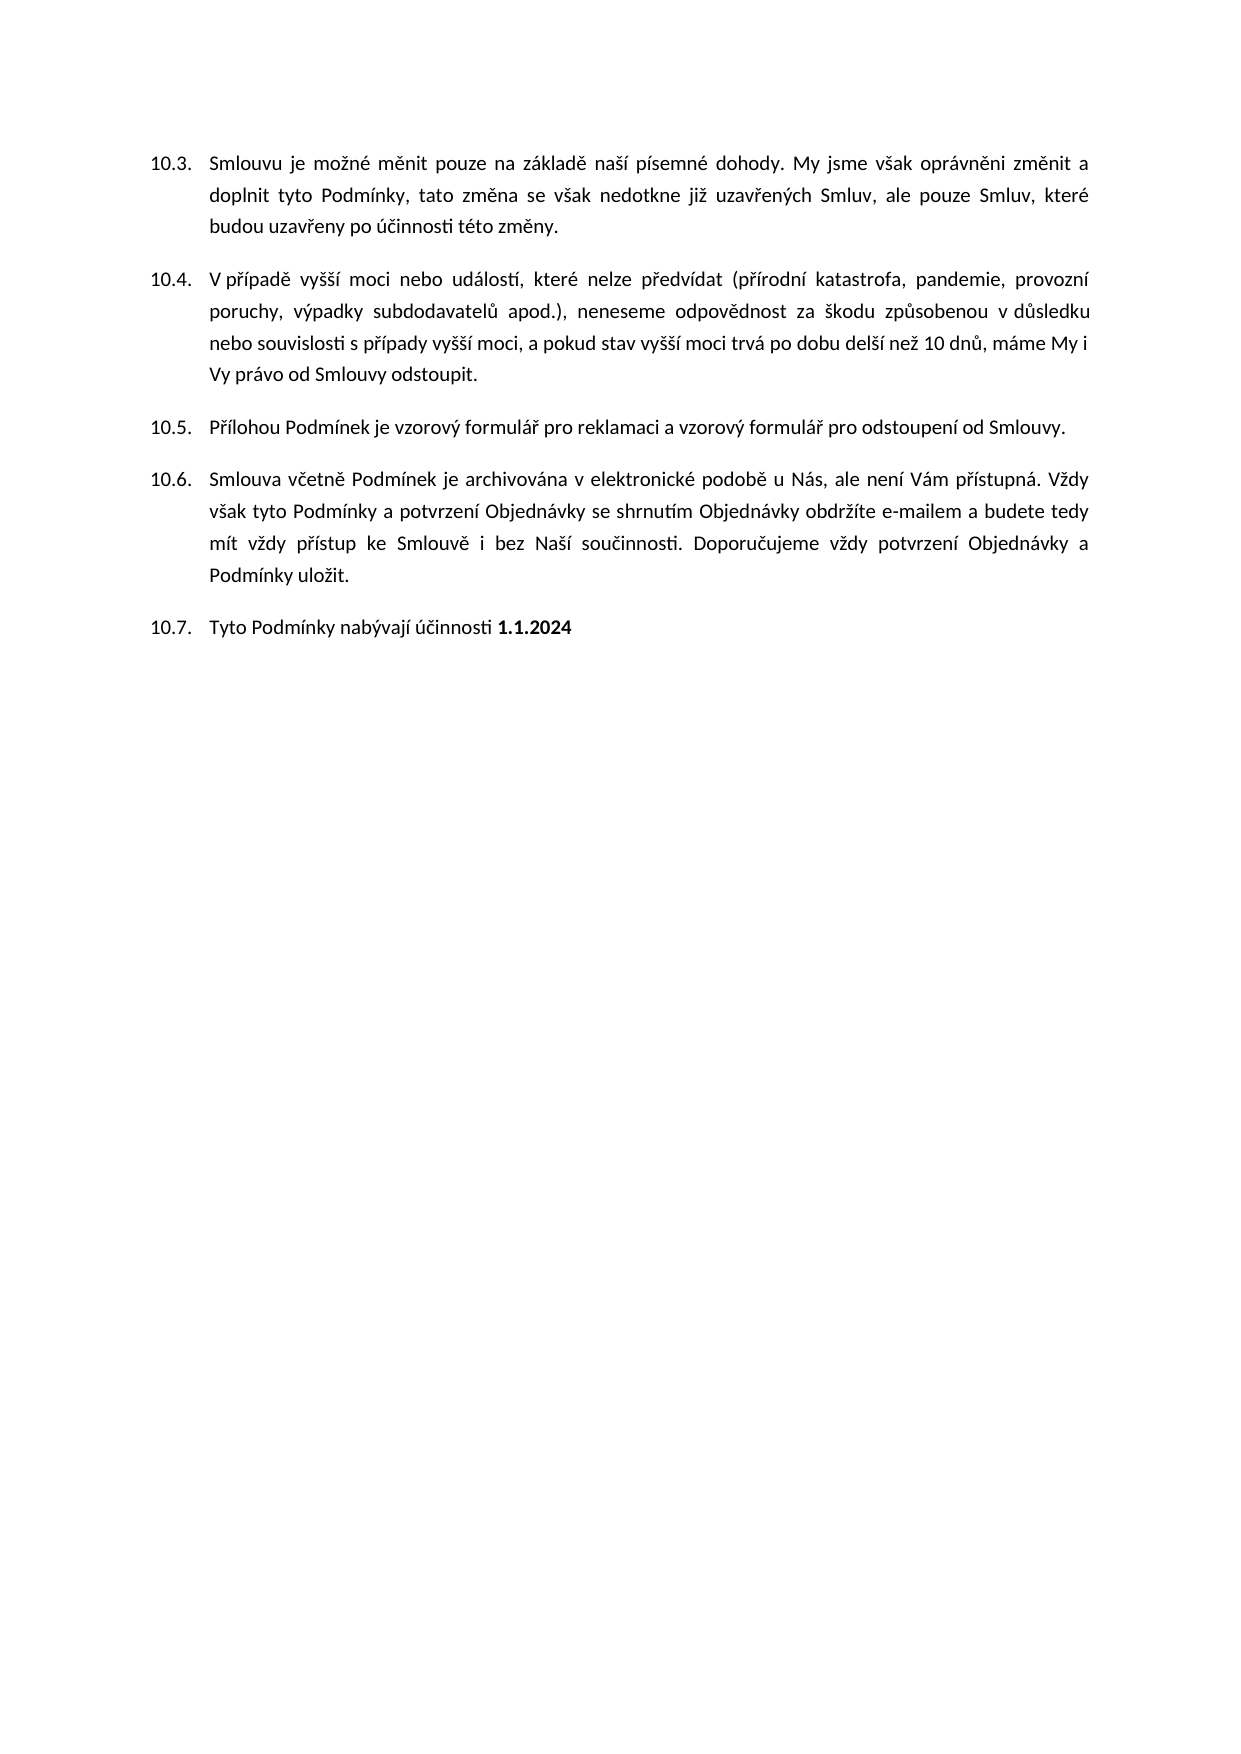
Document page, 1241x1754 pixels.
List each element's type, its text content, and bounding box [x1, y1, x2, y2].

list Tyto Podmínky nabývají účinnosti 1.1.2024 [150, 614, 1090, 640]
list Smlouva včetně Podmínek je archivována v elektronické podobě u Nás, ale není Vám přístupná. Vždy však tyto Podmínky a potvrzení Objednávky se shrnutím Objednávky obdržíte e-mailem a budete tedy mít vždy přístup ke Smlouvě i bez Naší součinnosti. Doporučujeme vždy potvrzení Objednávky a Podmínky uložit. [150, 467, 1090, 587]
list Smlouvu je možné měnit pouze na základě naší písemné dohody. My jsme však oprávněni změnit a doplnit tyto Podmínky, tato změna se však nedotkne již uzavřených Smluv, ale pouze Smluv, které budou uzavřeny po účinnosti této změny. [150, 150, 1090, 239]
list Přílohou Podmínek je vzorový formulář pro reklamaci a vzorový formulář pro odstoupení od Smlouvy. [150, 414, 1090, 439]
list V případě vyšší moci nebo událostí, které nelze předvídat (přírodní katastrofa, pandemie, provozní poruchy, výpadky subdodavatelů apod.), neneseme odpovědnost za škodu způsobenou v důsledku nebo souvislosti s případy vyšší moci, a pokud stav vyšší moci trvá po dobu delší než 10 dnů, máme My i Vy právo od Smlouvy odstoupit. [150, 266, 1090, 387]
